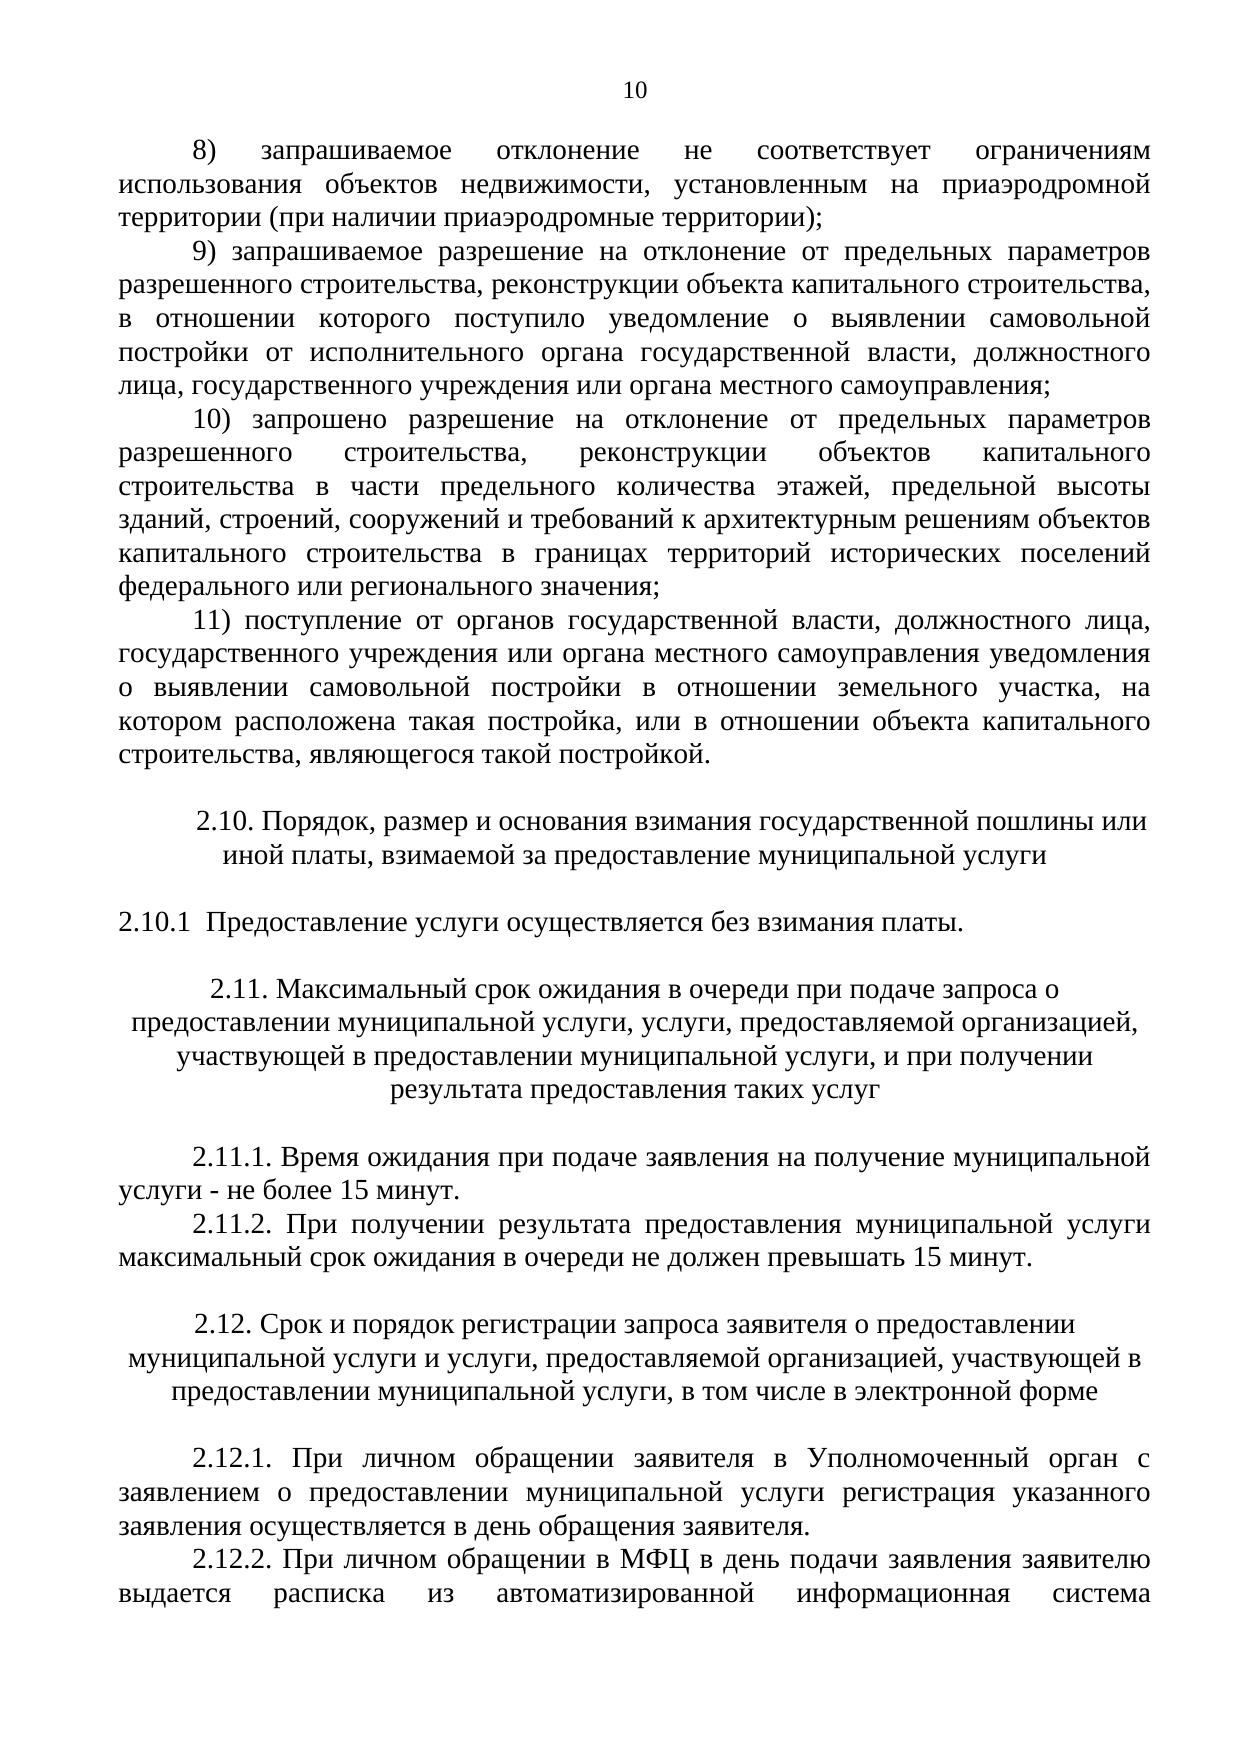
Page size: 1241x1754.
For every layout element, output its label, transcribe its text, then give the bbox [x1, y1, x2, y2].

text 8) запрашиваемое отклонение не соответствует ограничениям использования объектов недвижимости, установленным на приаэродромной территории (при наличии приаэродромные территории); [118, 132, 1152, 233]
text 2.10.1 Предоставление услуги осуществляется без взимания платы. [118, 904, 1152, 937]
text 2.10. Порядок, размер и основания взимания государственной пошлины или иной платы, взимаемой за предоставление муниципальной услуги [118, 803, 1152, 870]
text 10) запрошено разрешение на отклонение от предельных параметров разрешенного строительства, реконструкции объектов капитального строительства в части предельного количества этажей, предельной высоты зданий, строений, сооружений и требований к архитектурным решениям объектов капитального строительства в границах территорий исторических поселений федерального или регионального значения; [118, 401, 1152, 602]
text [118, 1541, 1152, 1608]
text 2.12.1. При личном обращении заявителя в Уполномоченный орган с заявлением о предоставлении муниципальной услуги регистрация указанного заявления осуществляется в день обращения заявителя. [118, 1441, 1152, 1541]
text 2.11. Максимальный срок ожидания в очереди при подаче запроса о предоставлении муниципальной услуги, услуги, предоставляемой организацией, участвующей в предоставлении муниципальной услуги, и при получении результата предоставления таких услуг [118, 971, 1152, 1105]
text 11) поступление от органов государственной власти, должностного лица, государственного учреждения или органа местного самоуправления уведомления о выявлении самовольной постройки в отношении земельного участка, на котором расположена такая постройка, или в отношении объекта капитального строительства, являющегося такой постройкой. [118, 602, 1152, 770]
text 9) запрашиваемое разрешение на отклонение от предельных параметров разрешенного строительства, реконструкции объекта капитального строительства, в отношении которого поступило уведомление о выявлении самовольной постройки от исполнительного органа государственной власти, должностного лица, государственного учреждения или органа местного самоуправления; [118, 233, 1152, 401]
text 2.12. Срок и порядок регистрации запроса заявителя о предоставлении муниципальной услуги и услуги, предоставляемой организацией, участвующей в предоставлении муниципальной услуги, в том числе в электронной форме [118, 1306, 1152, 1407]
text 2.11.2. При получении результата предоставления муниципальной услуги максимальный срок ожидания в очереди не должен превышать 15 минут. [118, 1206, 1152, 1273]
text 2.11.1. Время ожидания при подаче заявления на получение муниципальной услуги - не более 15 минут. [118, 1139, 1152, 1206]
